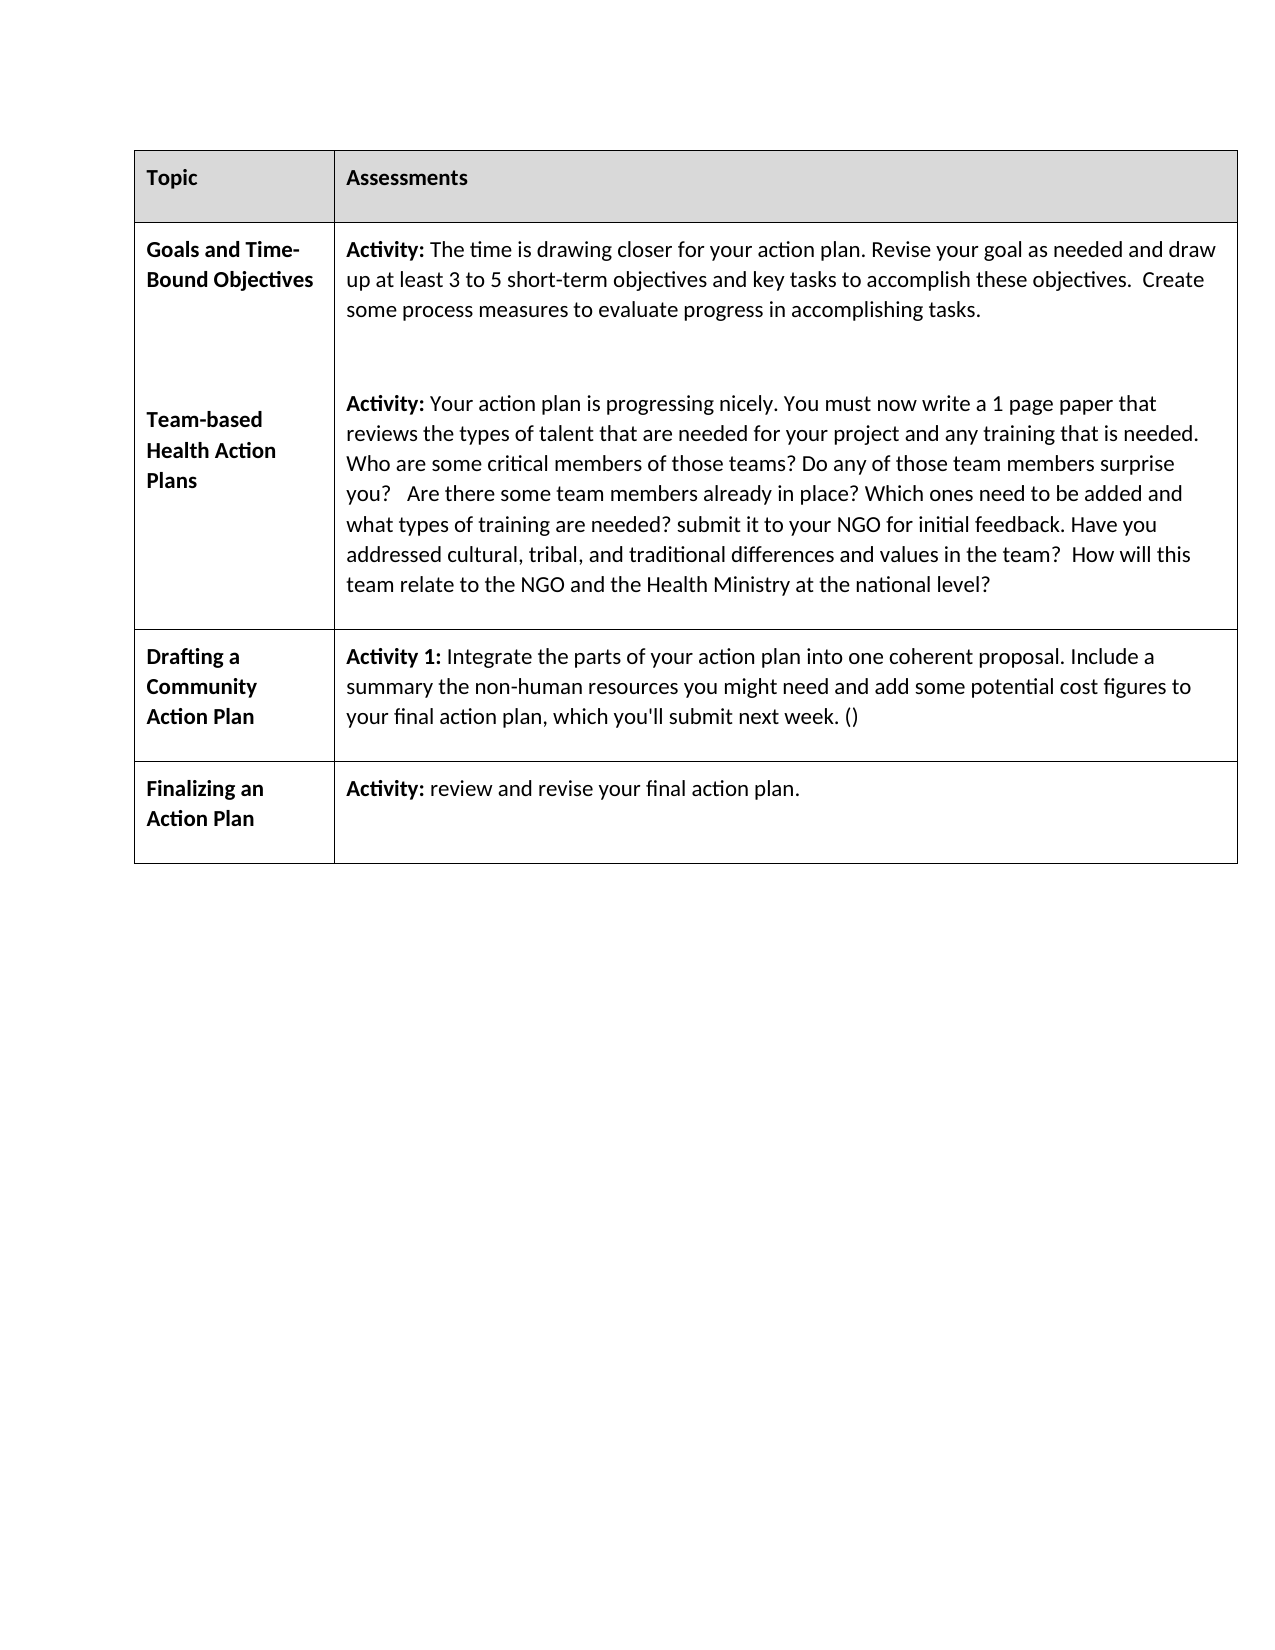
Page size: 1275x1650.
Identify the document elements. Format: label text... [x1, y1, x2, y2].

table_cell Activity: review and revise your final action plan. [335, 762, 1237, 863]
table_cell Activity 1: Integrate the parts of your action plan into one coherent proposal. Include a summary the non-human resources you might need and add some potential cost figures to your final action plan, which you'll submit next week. () [335, 630, 1237, 761]
table_cell Drafting a Community Action Plan [135, 630, 334, 761]
table_header Topic [135, 151, 334, 222]
table_cell Goals and Time-Bound Objectives Team-based Health Action Plans [135, 223, 334, 629]
table_cell Finalizing an Action Plan [135, 762, 334, 863]
table_header Assessments [335, 151, 1237, 222]
table_cell Activity: The time is drawing closer for your action plan. Revise your goal as needed and draw up at least 3 to 5 short-term objectives and key tasks to accomplish these objectives. Create some process measures to evaluate progress in accomplishing tasks. Activity: Your action plan is progressing nicely. You must now write a 1 page paper that reviews the types of talent that are needed for your project and any training that is needed. Who are some critical members of those teams? Do any of those team members surprise you? Are there some team members already in place? Which ones need to be added and what types of training are needed? submit it to your NGO for initial feedback. Have you addressed cultural, tribal, and traditional differences and values in the team? How will this team relate to the NGO and the Health Ministry at the national level? [335, 223, 1237, 629]
